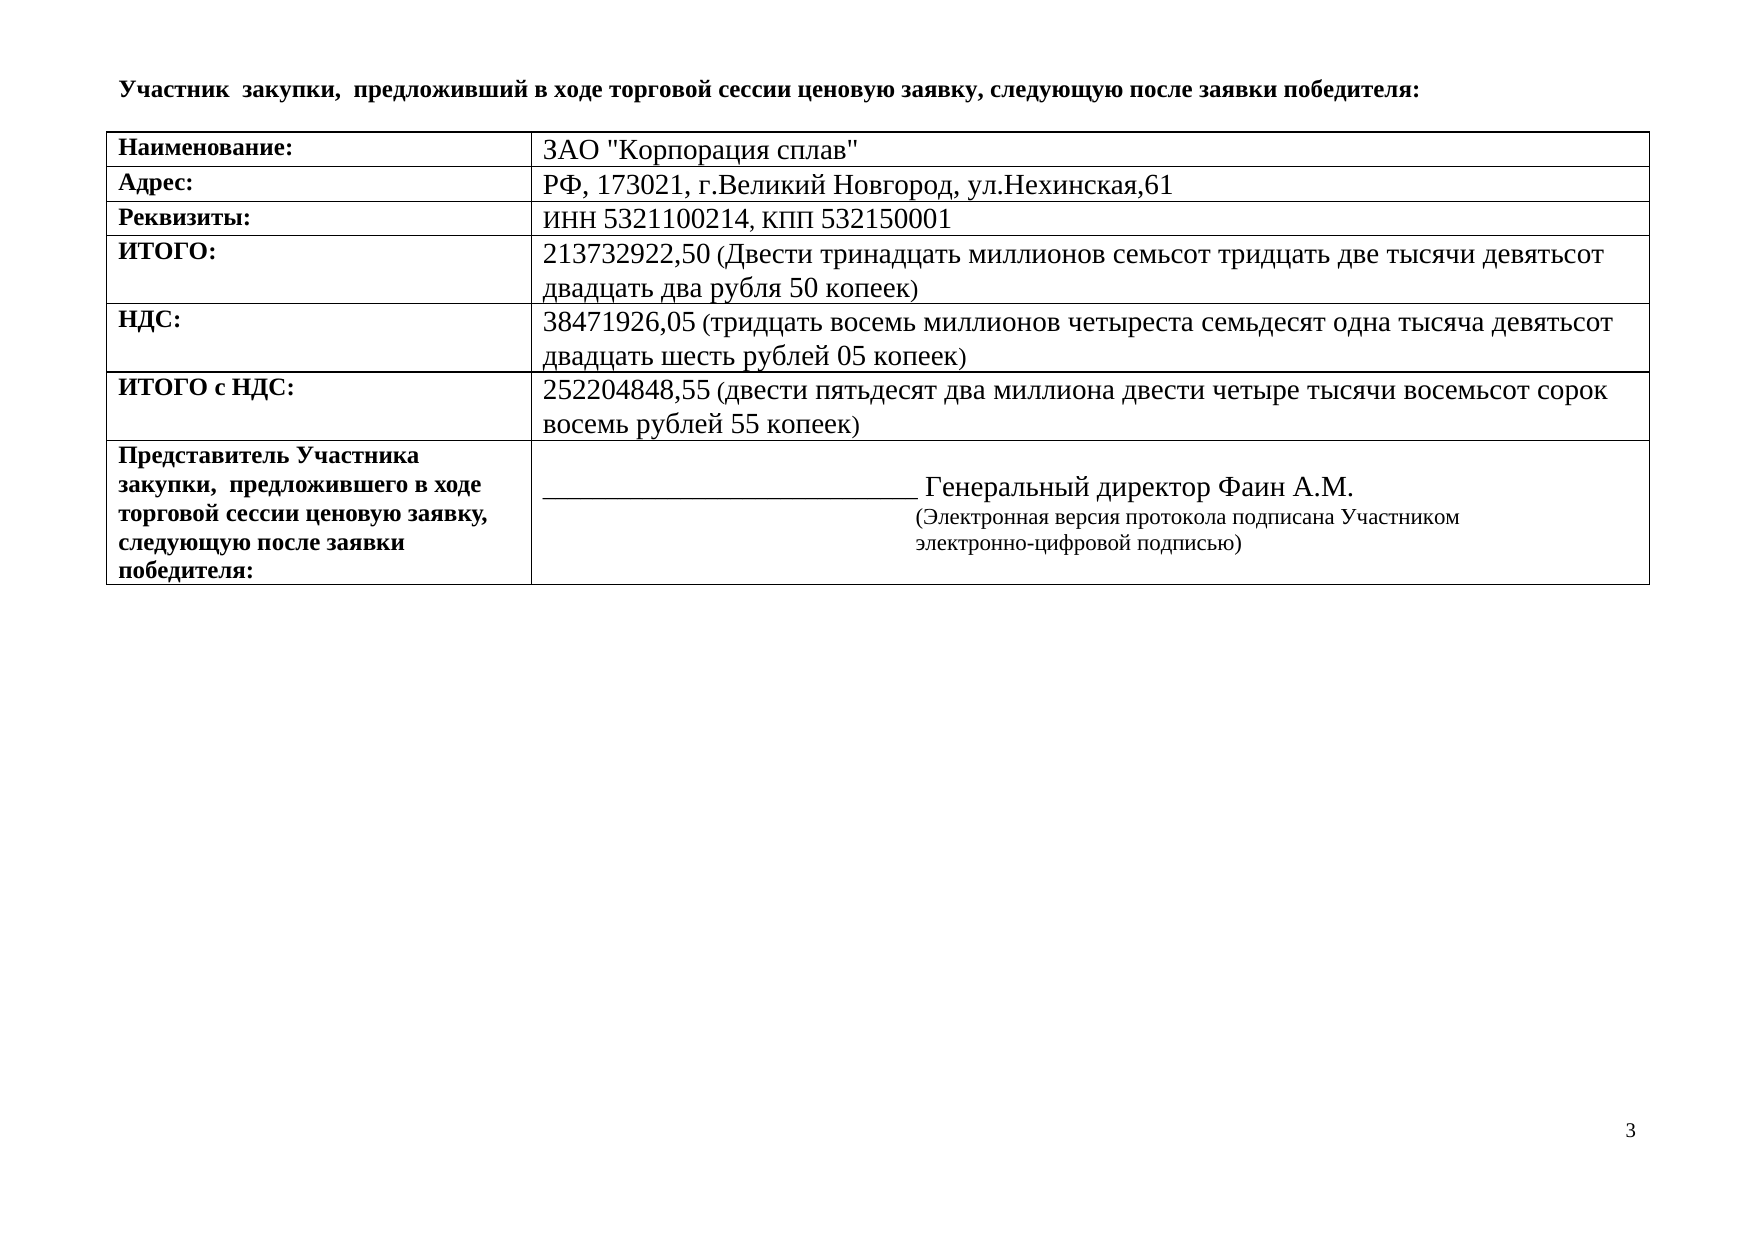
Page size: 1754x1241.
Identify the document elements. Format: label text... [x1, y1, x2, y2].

table_cell () [532, 236, 1649, 303]
table_cell Представитель Участника закупки, предложившего в ходе торговой сессии ценовую заявку, следующую после заявки победителя: [107, 441, 531, 584]
table_cell [532, 167, 1649, 201]
table_header Наименование: [107, 133, 531, 166]
table_header [532, 133, 1649, 166]
table_cell ИТОГО: [107, 236, 531, 303]
table_cell () [532, 304, 1649, 371]
table_cell Реквизиты: [107, 202, 531, 235]
table_cell ИНН , КПП [532, 202, 1649, 235]
text Участник закупки, предложивший в ходе торговой сессии ценовую заявку, следующую после заявки победителя: [118, 74, 1636, 103]
table_cell ИТОГО с НДС: [107, 373, 531, 439]
table_cell Адрес: [107, 167, 531, 201]
table_cell ______________________________ (Электронная версия протокола подписана Участником электронно-цифровой подписью) [532, 441, 1649, 584]
table_cell () [532, 373, 1649, 439]
table_cell НДС: [107, 304, 531, 371]
